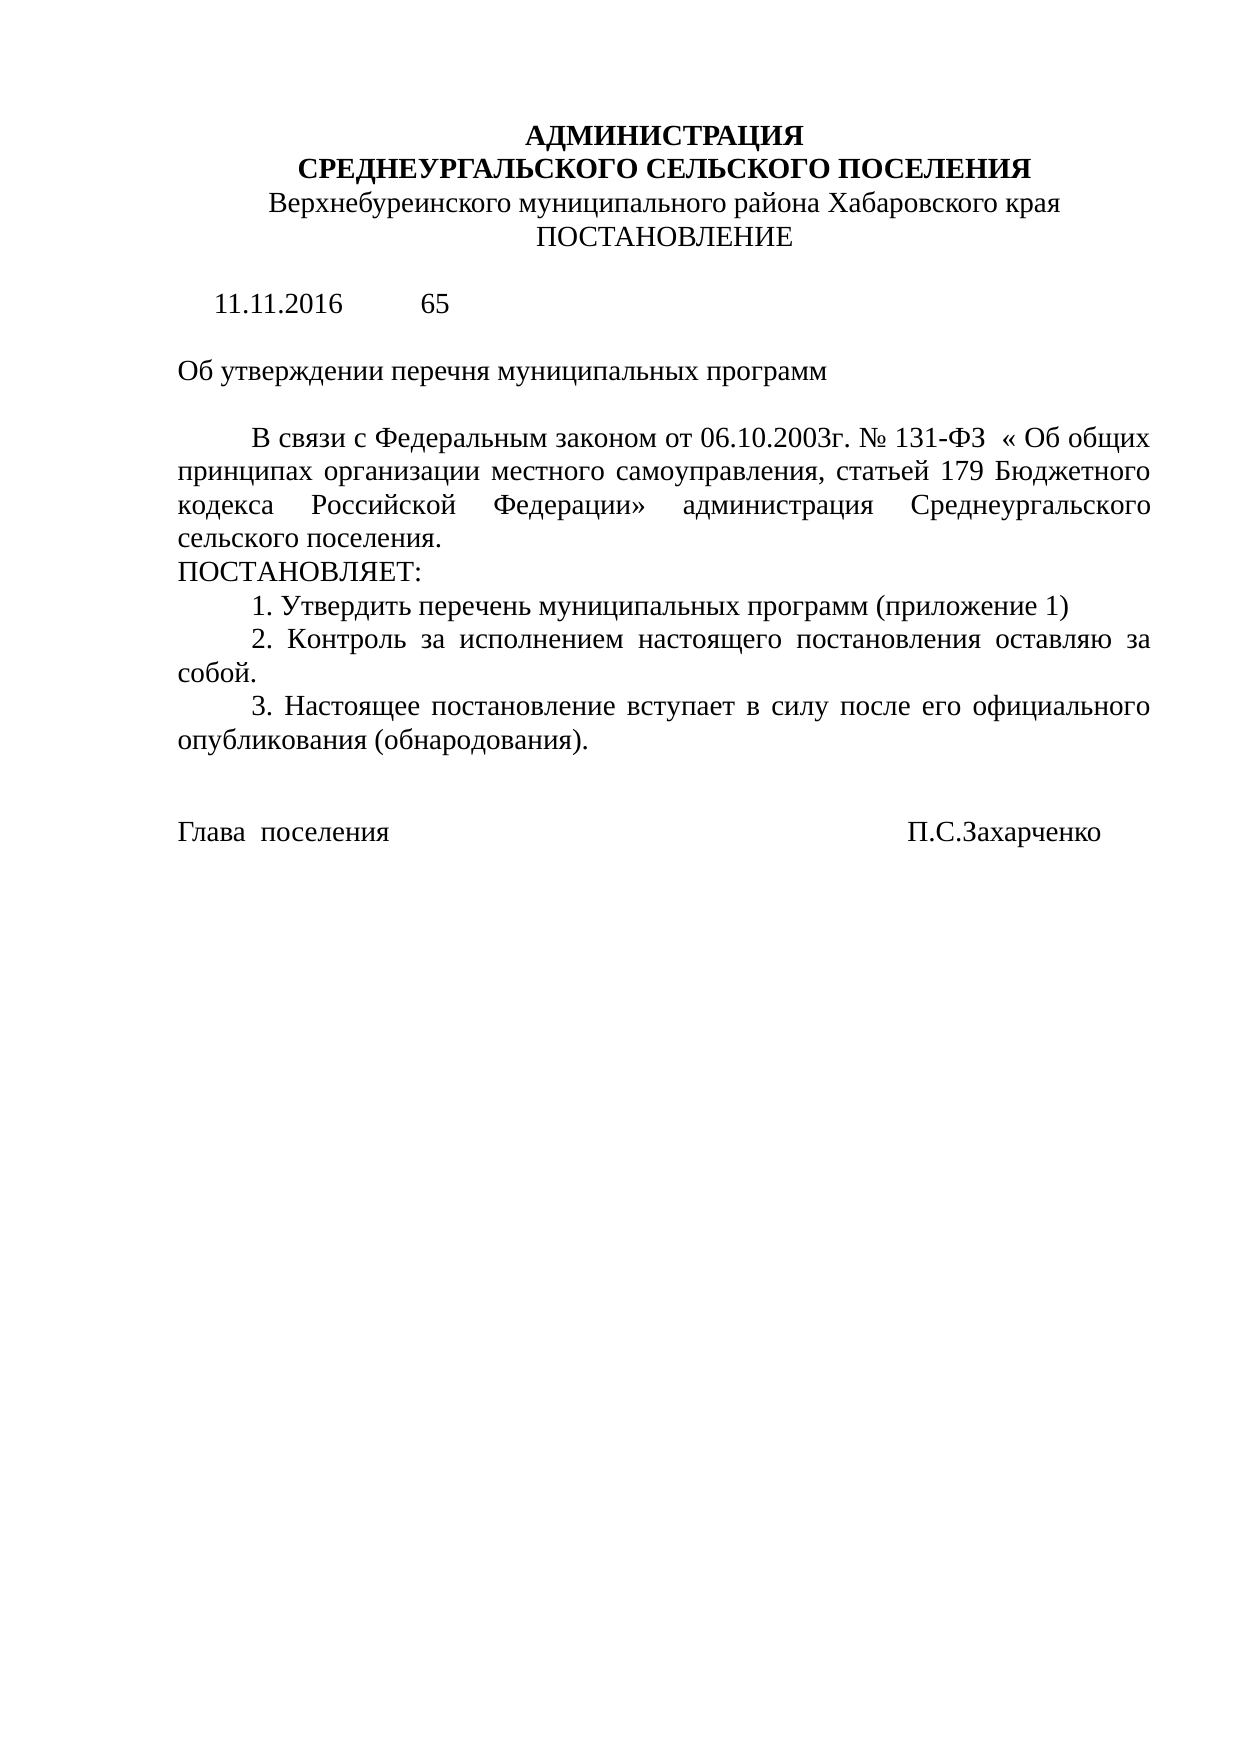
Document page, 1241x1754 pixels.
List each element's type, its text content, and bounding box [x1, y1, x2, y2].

text ПОСТАНОВЛЕНИЕ [177, 219, 1152, 252]
text В связи с Федеральным законом от г. № 131-ФЗ « Об общих принципах организации местного самоуправления, статьей 179 Бюджетного кодекса Российской Федерации» администрация Среднеургальского сельского поселения. [177, 420, 1152, 554]
text Верхнебуреинского муниципального района Хабаровского края [177, 185, 1152, 219]
text Об утверждении перечня муниципальных программ [177, 353, 1152, 386]
text 2. Контроль за исполнением настоящего постановления оставляю за собой. [177, 621, 1152, 688]
text 65 [177, 286, 1152, 319]
text Глава поселения П.С.Захарченко [177, 814, 1152, 847]
text АДМИНИСТРАЦИЯ [177, 118, 1152, 152]
text 3. Настоящее постановление вступает в силу после его официального опубликования (обнародования). [177, 688, 1152, 755]
text ПОСТАНОВЛЯЕТ: [177, 554, 1152, 588]
text 1. Утвердить перечень муниципальных программ (приложение 1) [177, 588, 1152, 621]
text СРЕДНЕУРГАЛЬСКОГО СЕЛЬСКОГО ПОСЕЛЕНИЯ [177, 152, 1152, 185]
